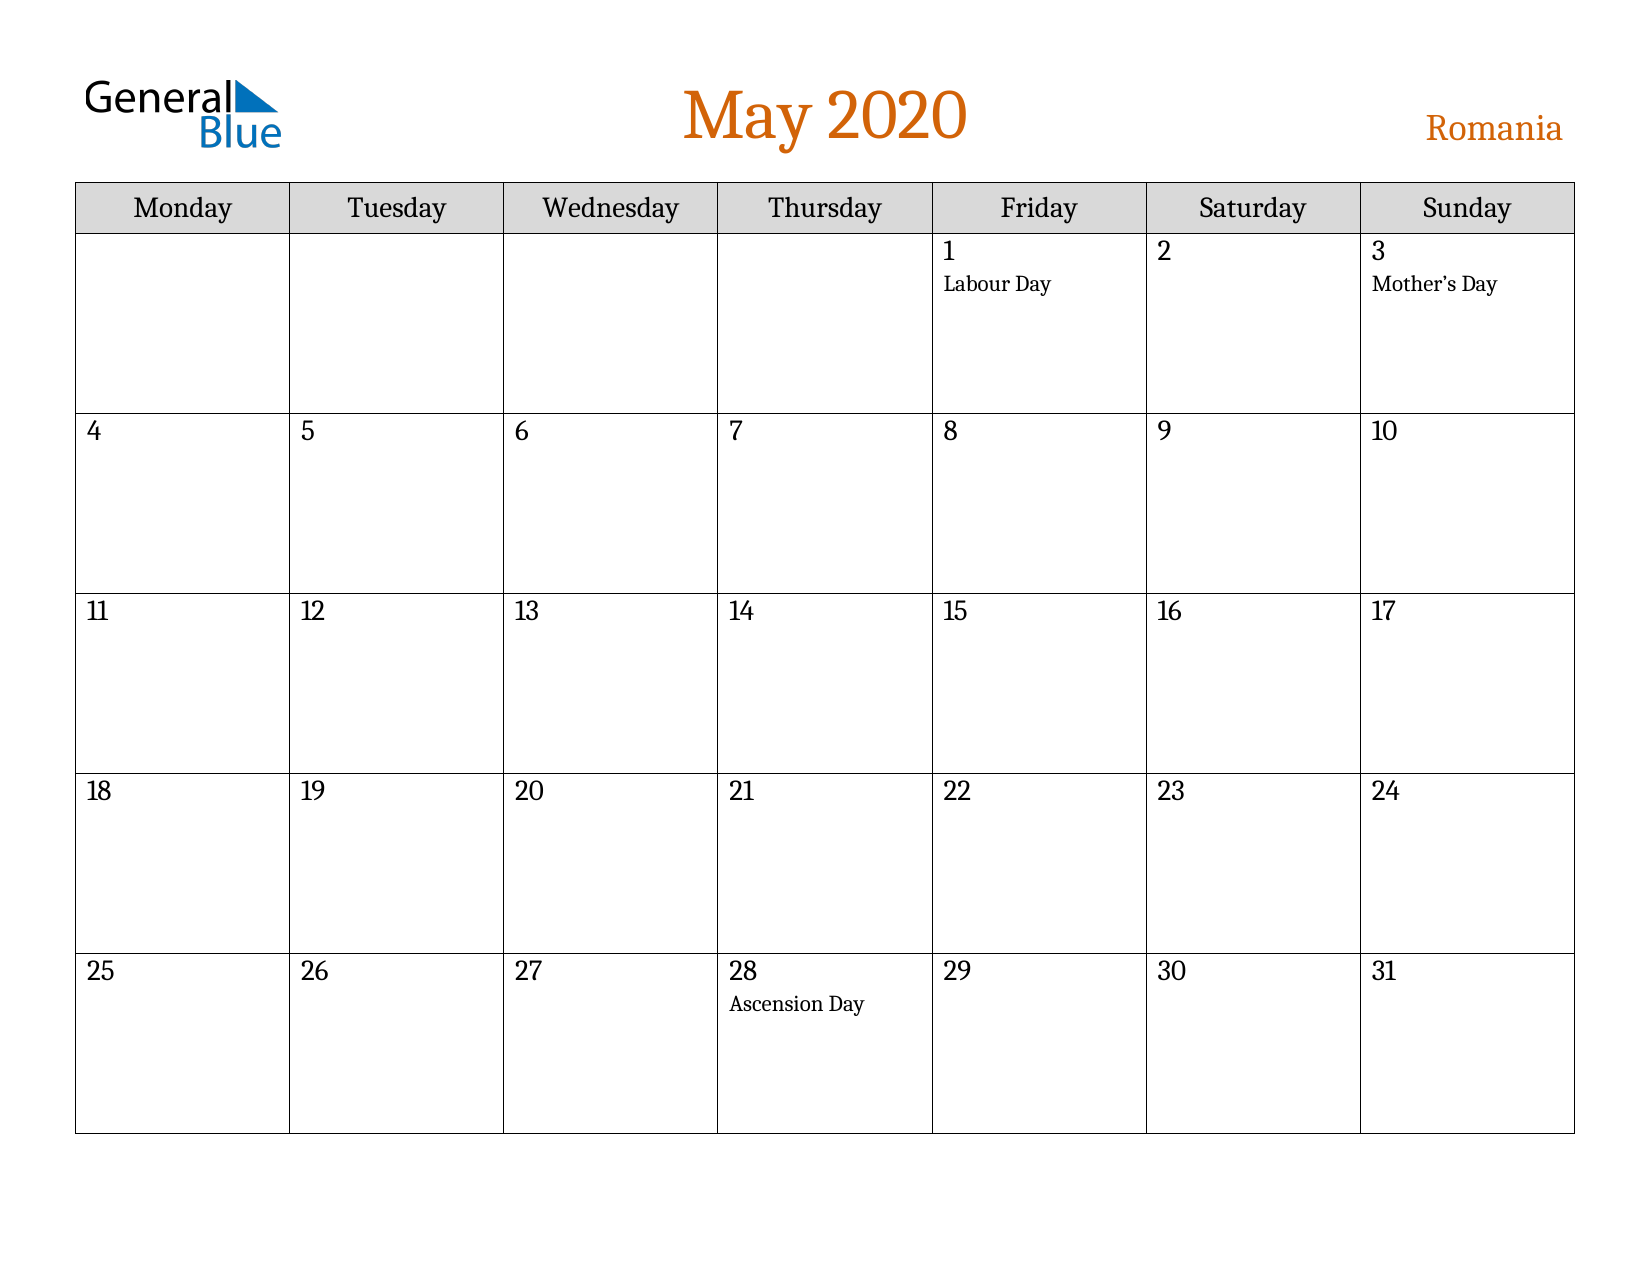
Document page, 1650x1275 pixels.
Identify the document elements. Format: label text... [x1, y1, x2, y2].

table_cell [76, 990, 289, 1133]
table_cell [718, 234, 932, 270]
table_cell Wednesday [504, 183, 717, 233]
table_cell Monday [76, 183, 289, 233]
table_cell Tuesday [290, 183, 503, 233]
table_cell [290, 630, 503, 773]
table_cell 2 [1147, 234, 1360, 270]
table_cell 16 [1147, 594, 1360, 630]
table_cell [76, 630, 289, 773]
table_cell 8 [933, 414, 1146, 450]
table_cell 5 [290, 414, 503, 450]
table_cell [718, 630, 932, 773]
table_cell 13 [504, 594, 717, 630]
table_cell [76, 234, 289, 270]
table_cell Friday [933, 183, 1146, 233]
table_cell [290, 270, 503, 413]
table_cell 1 [933, 234, 1146, 270]
table_cell 11 [76, 594, 289, 630]
table_cell 31 [1361, 954, 1574, 990]
table_cell 9 [1147, 414, 1360, 450]
table_cell 18 [76, 774, 289, 810]
table_cell [1147, 450, 1360, 593]
table_cell Saturday [1147, 183, 1360, 233]
table_cell 19 [290, 774, 503, 810]
table_cell 28 [718, 954, 932, 990]
table_cell 22 [933, 774, 1146, 810]
table_cell Mother’s Day [1361, 270, 1574, 413]
table_cell Sunday [1361, 183, 1574, 233]
table_cell [290, 810, 503, 953]
table_cell [1361, 810, 1574, 953]
table_cell [76, 810, 289, 953]
table_cell [504, 990, 717, 1133]
table_cell [1361, 630, 1574, 773]
table_header Romania [1146, 75, 1574, 182]
table_cell 10 [1361, 414, 1574, 450]
table_cell [933, 810, 1146, 953]
table_cell [933, 630, 1146, 773]
table_cell 15 [933, 594, 1146, 630]
table_cell [933, 450, 1146, 593]
table_cell [504, 234, 717, 270]
table_cell 26 [290, 954, 503, 990]
table_cell 23 [1147, 774, 1360, 810]
table_cell [76, 270, 289, 413]
table_cell [1147, 810, 1360, 953]
table_header [76, 75, 503, 182]
table_cell 20 [504, 774, 717, 810]
table_cell [718, 810, 932, 953]
table_cell 27 [504, 954, 717, 990]
table_cell [504, 450, 717, 593]
table_cell Labour Day [933, 270, 1146, 413]
table_cell 21 [718, 774, 932, 810]
table_cell [1361, 450, 1574, 593]
table_cell [1147, 630, 1360, 773]
table_cell 30 [1147, 954, 1360, 990]
table_cell [718, 450, 932, 593]
table_cell [504, 270, 717, 413]
table_cell 4 [76, 414, 289, 450]
table_cell [1361, 990, 1574, 1133]
table_cell Ascension Day [718, 990, 932, 1133]
table_cell [290, 234, 503, 270]
table_cell [290, 990, 503, 1133]
table_cell 3 [1361, 234, 1574, 270]
table_cell [504, 810, 717, 953]
table_cell [76, 450, 289, 593]
table_cell 6 [504, 414, 717, 450]
picture [86, 80, 281, 148]
table_cell [1147, 270, 1360, 413]
table_cell 17 [1361, 594, 1574, 630]
table_cell 12 [290, 594, 503, 630]
table_cell 24 [1361, 774, 1574, 810]
table_cell 14 [718, 594, 932, 630]
table_cell [504, 630, 717, 773]
table_cell [933, 990, 1146, 1133]
table_cell 7 [718, 414, 932, 450]
table_cell [718, 270, 932, 413]
table_cell Thursday [718, 183, 932, 233]
table_cell [290, 450, 503, 593]
table_cell [1147, 990, 1360, 1133]
table_header May 2020 [504, 75, 1146, 182]
table_cell 25 [76, 954, 289, 990]
table_cell 29 [933, 954, 1146, 990]
